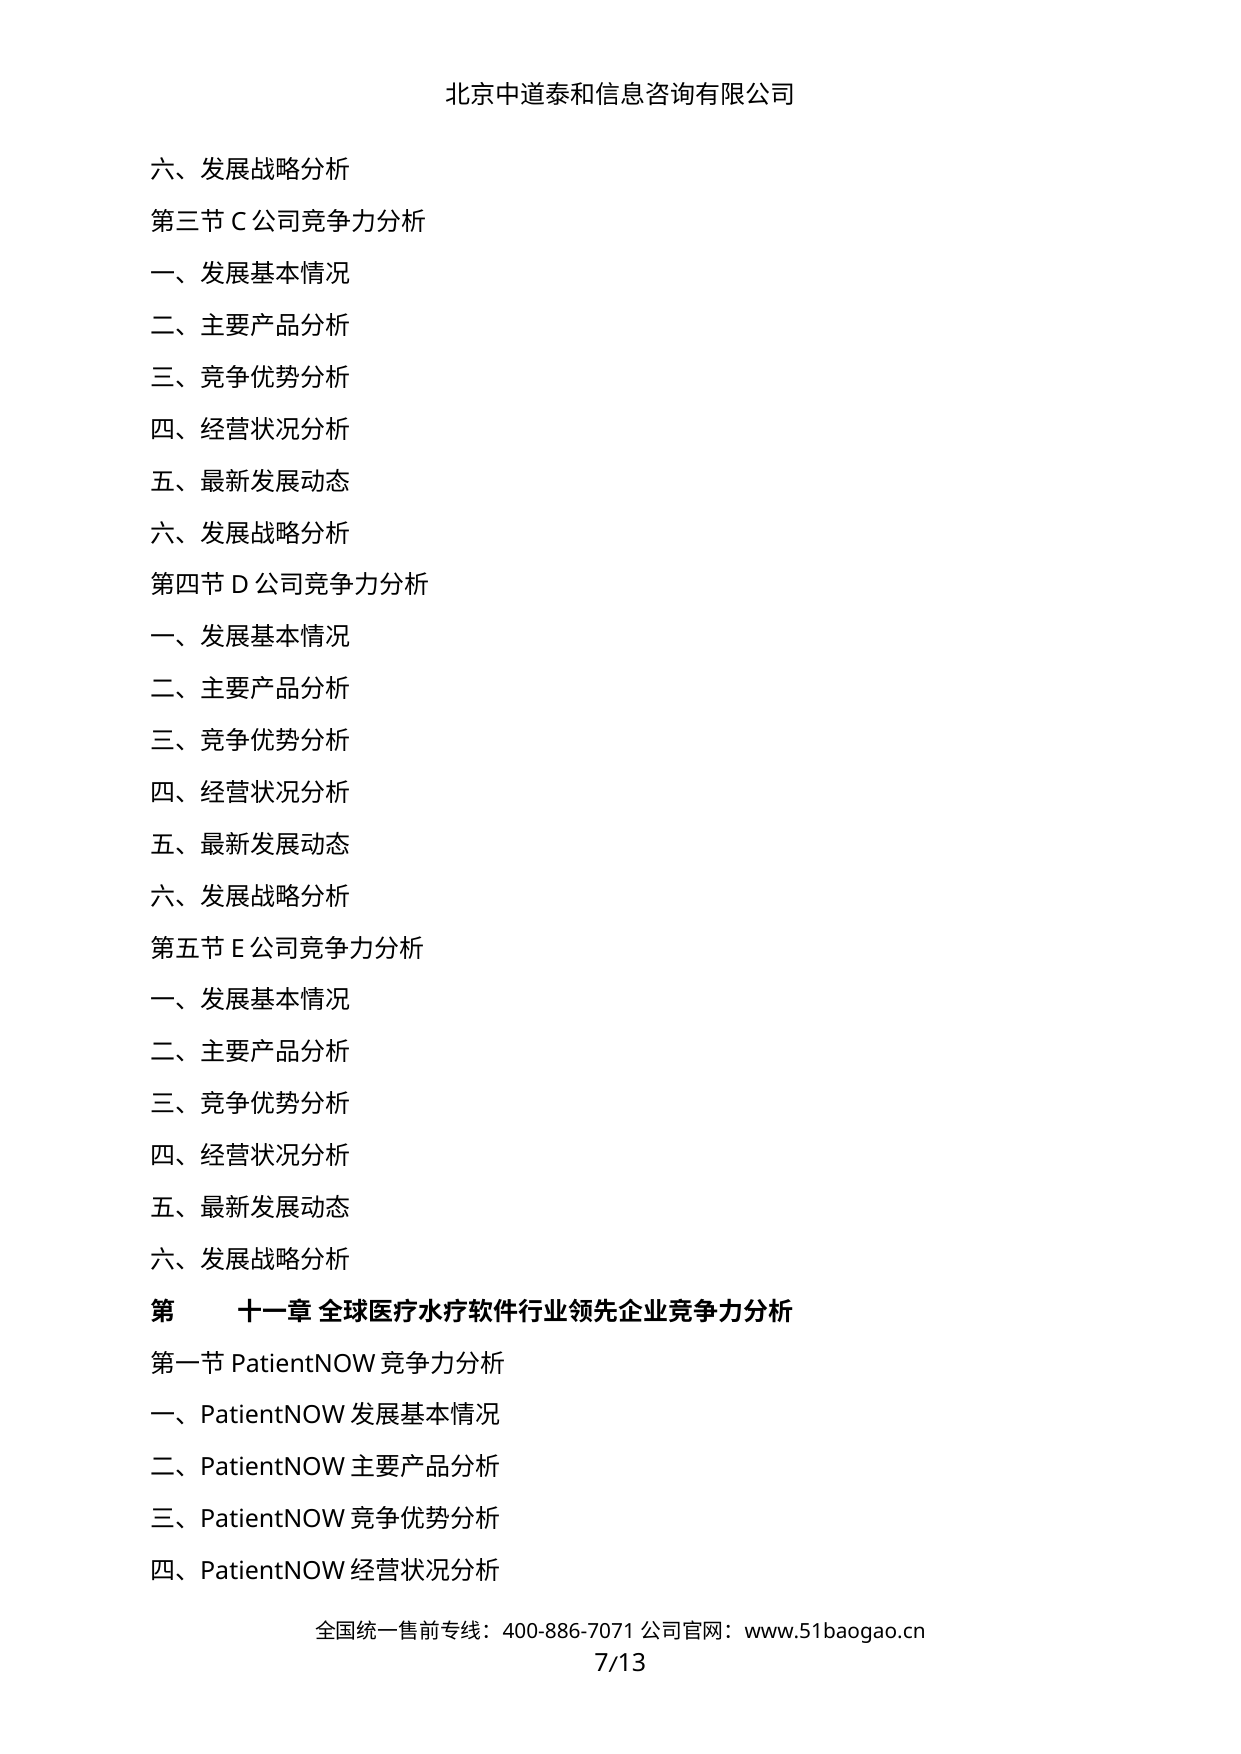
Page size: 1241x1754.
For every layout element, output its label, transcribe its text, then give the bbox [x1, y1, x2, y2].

text 一、PatientNOW发展基本情况 [150, 1395, 1090, 1431]
text 第 十一章 全球医疗水疗软件行业领先企业竞争力分析 [150, 1291, 1090, 1327]
text 三、竞争优势分析 [150, 1084, 1090, 1120]
text 四、PatientNOW经营状况分析 [150, 1551, 1090, 1587]
text 二、主要产品分析 [150, 1032, 1090, 1068]
text 一、发展基本情况 [150, 617, 1090, 653]
text 三、竞争优势分析 [150, 721, 1090, 757]
text 二、PatientNOW主要产品分析 [150, 1447, 1090, 1483]
text 四、经营状况分析 [150, 772, 1090, 809]
text 二、主要产品分析 [150, 306, 1090, 342]
text 六、发展战略分析 [150, 876, 1090, 912]
text 一、发展基本情况 [150, 254, 1090, 290]
text 六、发展战略分析 [150, 513, 1090, 549]
text 五、最新发展动态 [150, 461, 1090, 497]
text 二、主要产品分析 [150, 669, 1090, 705]
text 三、PatientNOW竞争优势分析 [150, 1499, 1090, 1535]
text 三、竞争优势分析 [150, 357, 1090, 394]
text 六、发展战略分析 [150, 1239, 1090, 1276]
text 六、发展战略分析 [150, 150, 1090, 186]
text 一、发展基本情况 [150, 980, 1090, 1016]
text 五、最新发展动态 [150, 1187, 1090, 1224]
text 第五节 E公司竞争力分析 [150, 928, 1090, 964]
text 五、最新发展动态 [150, 824, 1090, 861]
text 第四节 D公司竞争力分析 [150, 565, 1090, 601]
text 四、经营状况分析 [150, 409, 1090, 446]
text 第三节 C公司竞争力分析 [150, 202, 1090, 238]
text 第一节 PatientNOW竞争力分析 [150, 1343, 1090, 1379]
text 四、经营状况分析 [150, 1136, 1090, 1172]
